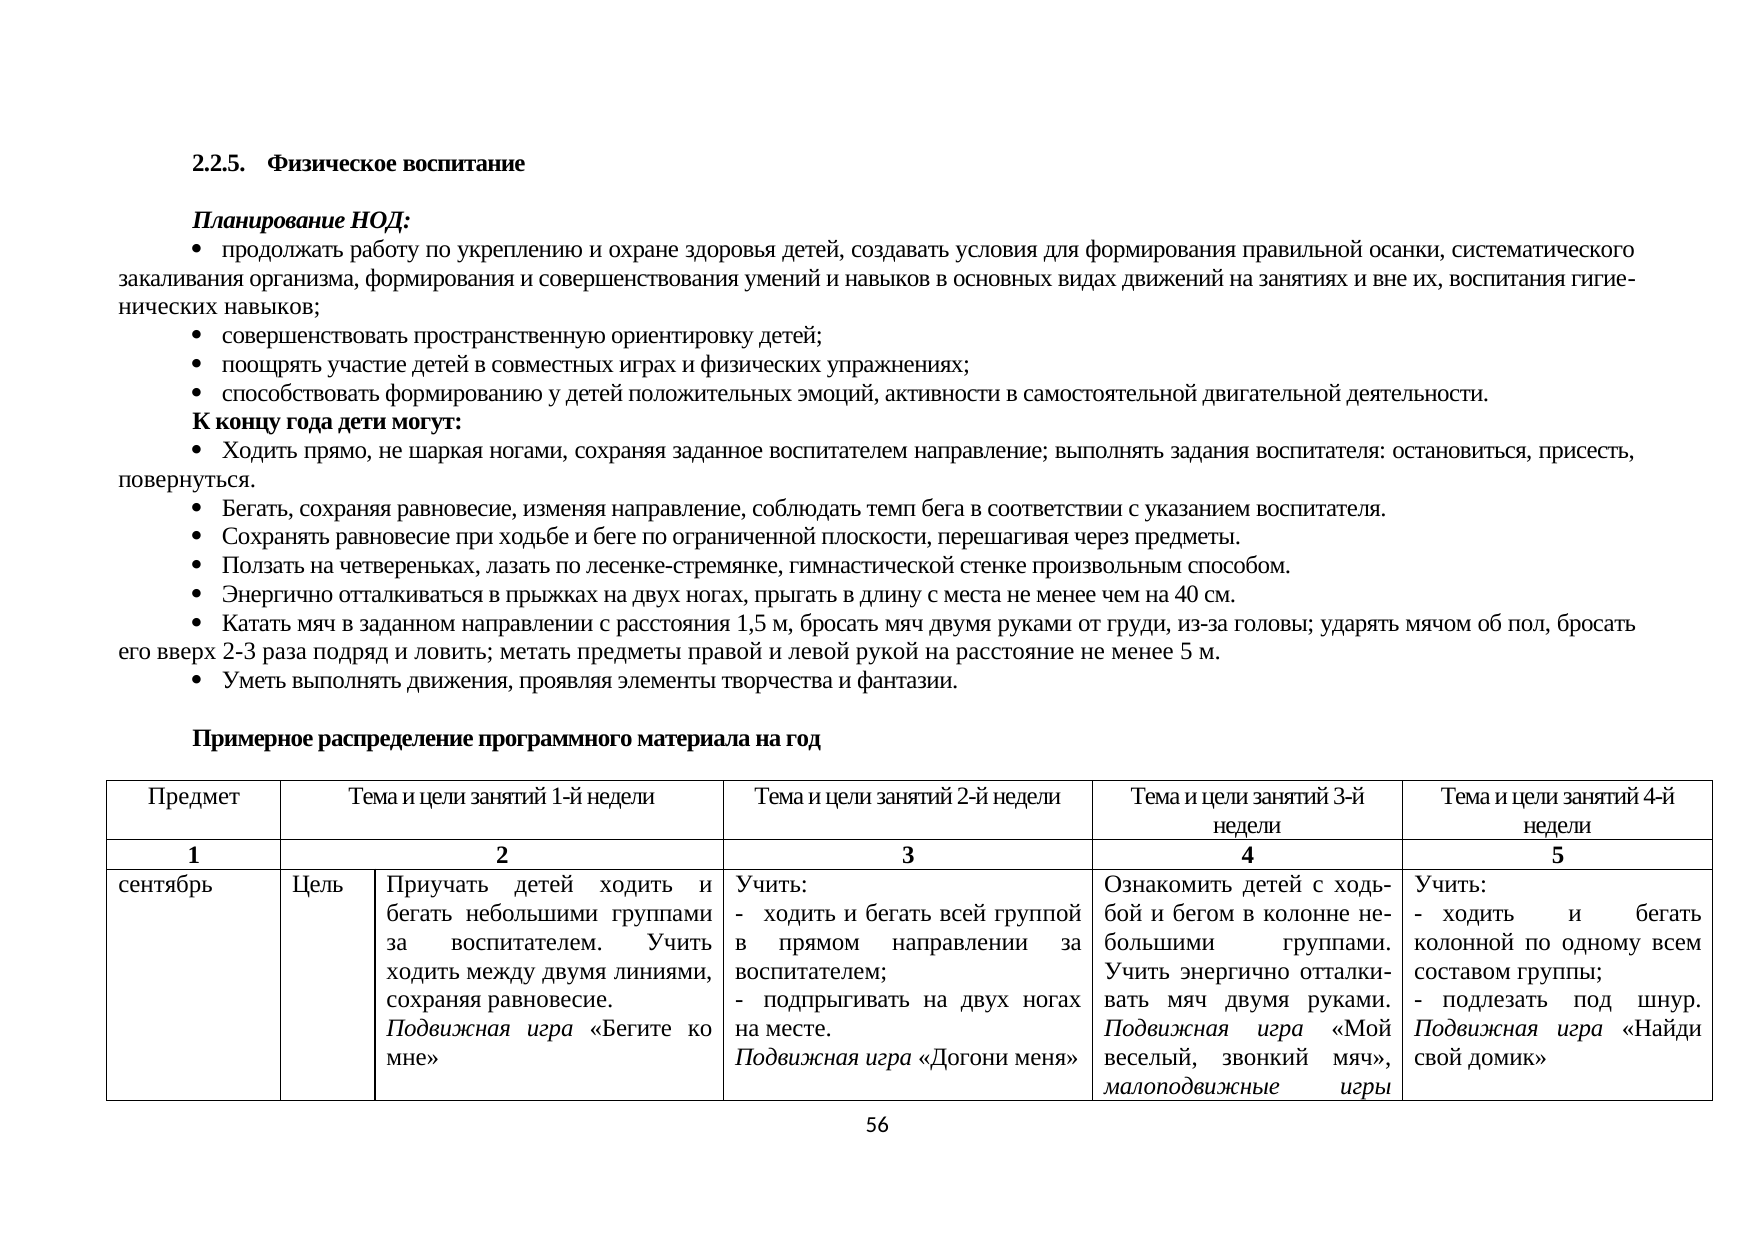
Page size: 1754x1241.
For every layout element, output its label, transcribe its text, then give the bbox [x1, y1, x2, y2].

list Бегать, сохраняя равновесие, изменяя направление, соблюдать темп бега в соответствии с указанием воспитателя. [118, 493, 1636, 521]
table_cell сентябрь [107, 870, 280, 1099]
text К концу года дети могут: [118, 406, 1636, 435]
list Ходить прямо, не шаркая ногами, сохраняя заданное воспитателем направление; выполнять задания воспитателя: остановиться, присесть, повернуться. [118, 435, 1636, 493]
table_header Тема и цели занятий 1-й недели [281, 781, 723, 839]
table_cell Цель [281, 870, 374, 1099]
list Уметь выполнять движения, проявляя элементы творчества и фантазии. [118, 665, 1636, 694]
table_header Предмет [107, 781, 280, 839]
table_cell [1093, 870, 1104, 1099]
list Катать мяч в заданном направлении с расстояния 1,5 м, бросать мяч двумя руками от груди, из-за головы; ударять мячом об пол, бросать его вверх 2-3 раза подряд и ловить; метать предметы правой и левой рукой на расстояние не менее 5 м. [118, 608, 1636, 665]
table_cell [1403, 870, 1712, 1099]
text Планирование НОД: [118, 205, 1636, 234]
list Энергично отталкиваться в прыжках на двух ногах, прыгать в длину с места не менее чем на 40 см. [118, 579, 1636, 608]
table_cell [376, 870, 723, 1099]
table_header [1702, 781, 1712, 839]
list способствовать формированию у детей положительных эмоций, активности в самостоятельной двигательной деятельности. [118, 378, 1636, 406]
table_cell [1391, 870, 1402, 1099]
text Примерное распределение программного материала на год [118, 723, 1636, 751]
list продолжать работу по укреплению и охране здоровья детей, создавать условия для формирования правильной осанки, систематического закаливания организма, формирования и совершенствования умений и навыков в основных видах движений на занятиях и вне их, воспитания гигиенических навыков; [118, 234, 1636, 320]
list Ползать на четвереньках, лазать по лесенке-стремянке, гимнастической стенке произвольным способом. [118, 550, 1636, 579]
table_header Тема и цели занятий 2-й недели [724, 781, 1092, 839]
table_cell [724, 870, 1092, 1099]
list совершенствовать пространственную ориентировку детей; [118, 320, 1636, 349]
list Физическое воспитание [192, 148, 1636, 176]
list поощрять участие детей в совместных играх и физических упражнениях; [118, 349, 1636, 378]
list Сохранять равновесие при ходьбе и беге по ограниченной плоскости, перешагивая через предметы. [118, 521, 1636, 550]
